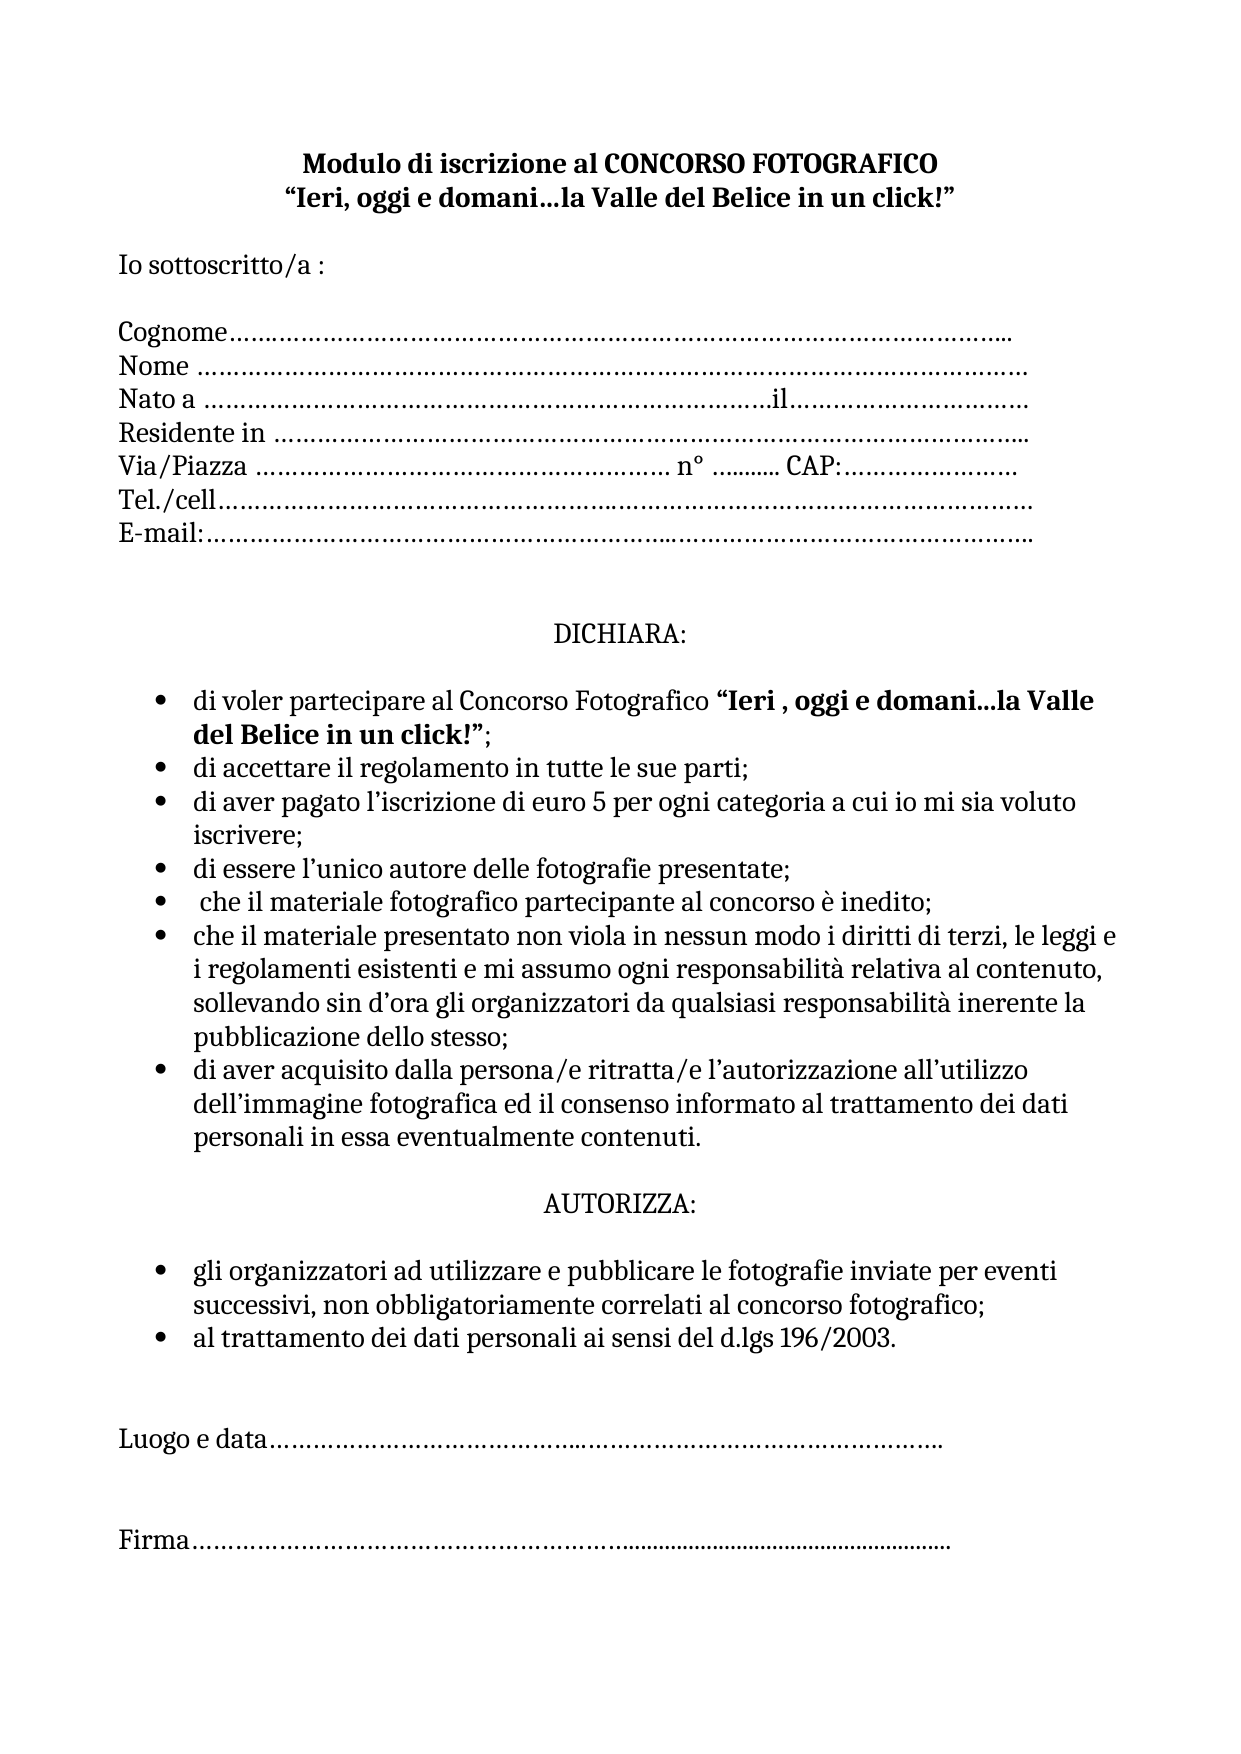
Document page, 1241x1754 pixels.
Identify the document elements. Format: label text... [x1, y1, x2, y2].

text Tel./cell……………………………………………….………………………………………………… [118, 483, 1122, 517]
list di essere l’unico autore delle fotografie presentate; [156, 852, 1122, 886]
text AUTORIZZA: [118, 1187, 1122, 1221]
text E-mail:………………………………………………………..…………………………………………. [118, 517, 1122, 550]
text Nato a ……………………………………………………………………il…………………………… [118, 382, 1122, 416]
list di aver pagato l’iscrizione di euro 5 per ogni categoria a cui io mi sia voluto iscrivere; [156, 785, 1122, 852]
text Luogo e data……………………………………..…………………………………………. [118, 1422, 1122, 1456]
text Via/Piazza ………………………………………………… n° …........ CAP:…………………… [118, 449, 1122, 483]
text Firma……………………………………………………...................................................... [118, 1523, 1122, 1556]
text DICHIARA: [118, 617, 1122, 651]
list al trattamento dei dati personali ai sensi del d.lgs 196/2003. [156, 1322, 1122, 1355]
list di voler partecipare al Concorso Fotografico “Ieri , oggi e domani...la Valle del Belice in un click!”; [156, 684, 1122, 751]
text Io sottoscritto/a : [118, 248, 1122, 282]
list gli organizzatori ad utilizzare e pubblicare le fotografie inviate per eventi successivi, non obbligatoriamente correlati al concorso fotografico; [156, 1254, 1122, 1322]
text Modulo di iscrizione al CONCORSO FOTOGRAFICO [118, 148, 1122, 181]
text “Ieri, oggi e domani…la Valle del Belice in un click!” [118, 181, 1122, 215]
list di accettare il regolamento in tutte le sue parti; [156, 751, 1122, 785]
text Nome …………………………………………………………………………………………………… [118, 349, 1122, 382]
text Cognome…….……………………………………………………………………………………….. [118, 315, 1122, 349]
list di aver acquisito dalla persona/e ritratta/e l’autorizzazione all’utilizzo dell’immagine fotografica ed il consenso informato al trattamento dei dati personali in essa eventualmente contenuti. [156, 1053, 1122, 1154]
list che il materiale fotografico partecipante al concorso è inedito; [156, 886, 1122, 919]
list che il materiale presentato non viola in nessun modo i diritti di terzi, le leggi e i regolamenti esistenti e mi assumo ogni responsabilità relativa al contenuto, sollevando sin d’ora gli organizzatori da qualsiasi responsabilità inerente la pubblicazione dello stesso; [156, 919, 1122, 1053]
text Residente in ………………………………………………………………………………………….. [118, 416, 1122, 449]
